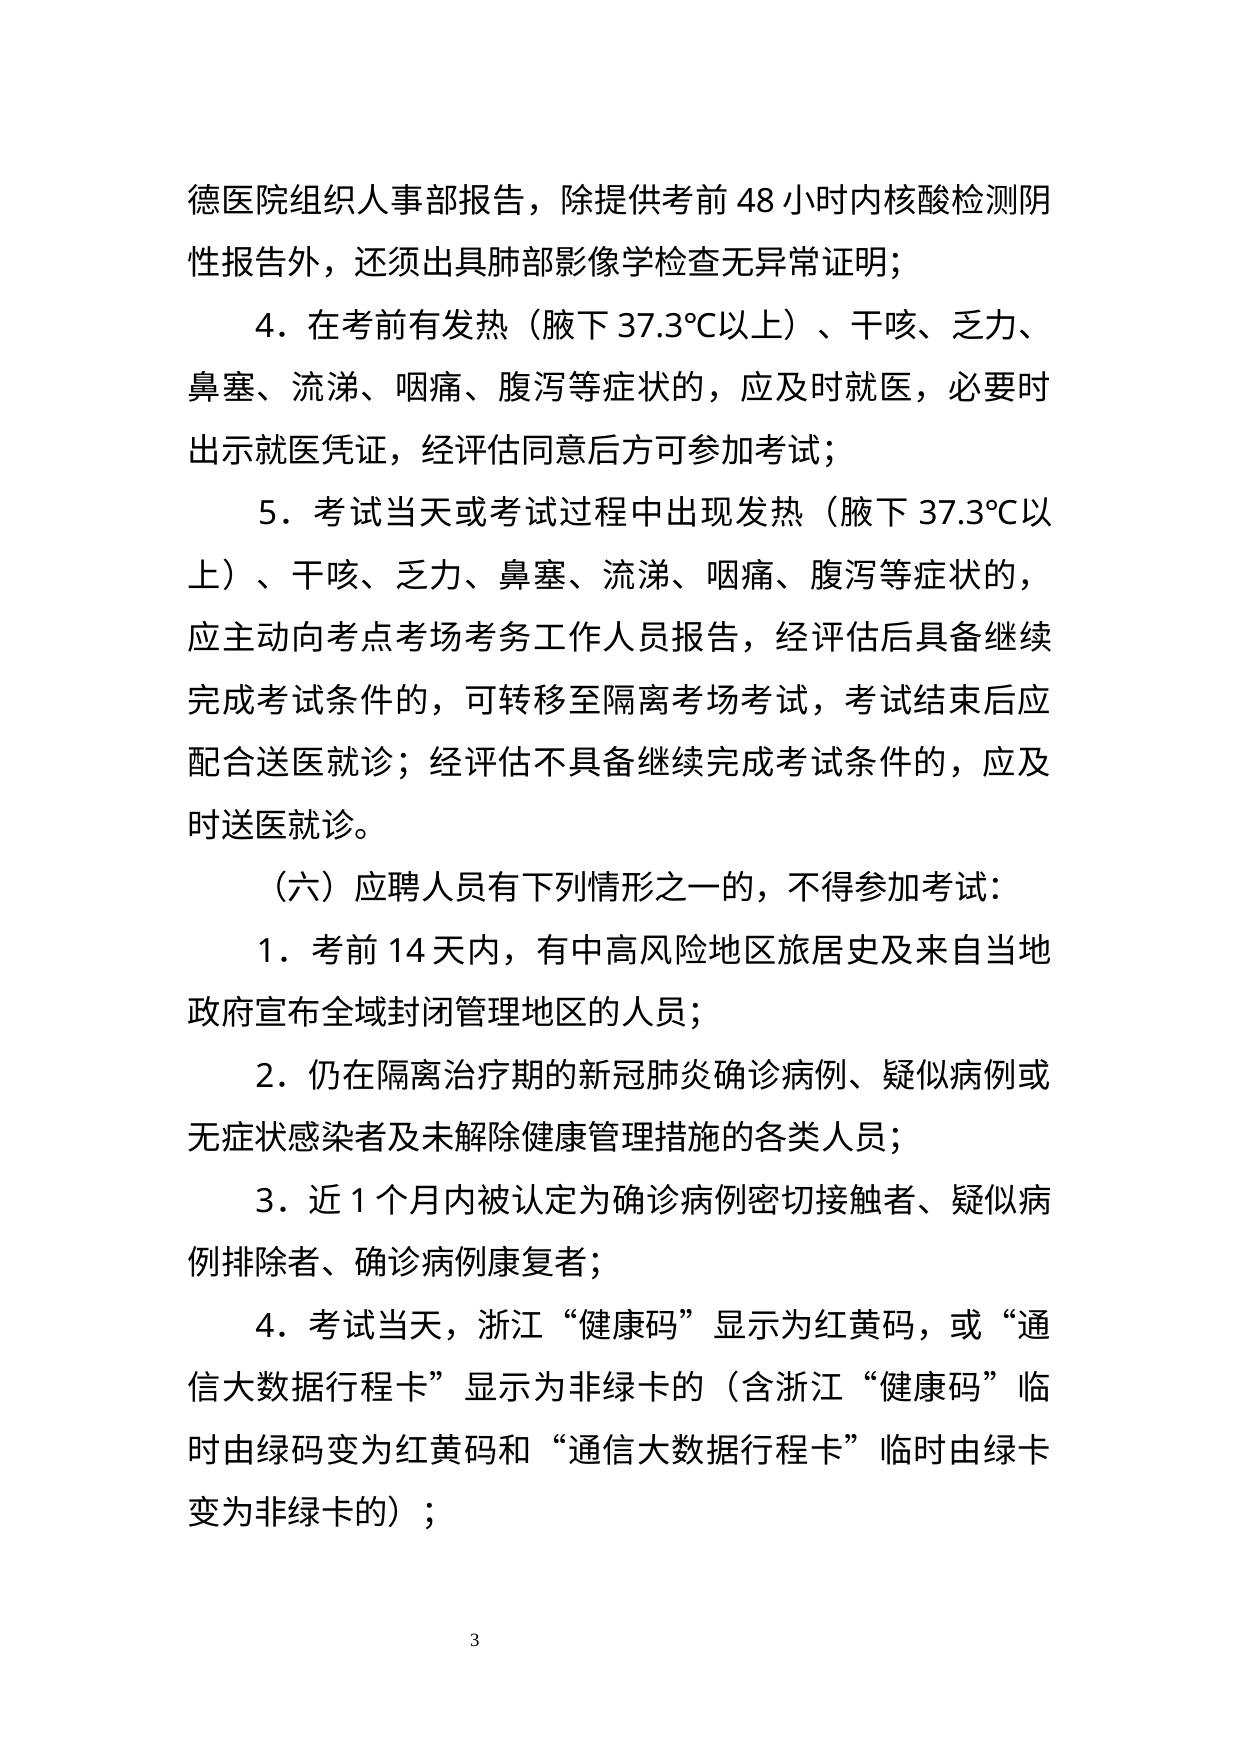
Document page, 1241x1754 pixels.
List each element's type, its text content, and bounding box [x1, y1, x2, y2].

text 4．在考前有发热（腋下37.3℃以上）、干咳、乏力、鼻塞、流涕、咽痛、腹泻等症状的，应及时就医，必要时出示就医凭证，经评估同意后方可参加考试； [187, 287, 1053, 474]
text 2．仍在隔离治疗期的新冠肺炎确诊病例、疑似病例或无症状感染者及未解除健康管理措施的各类人员； [187, 1037, 1053, 1162]
text 4．考试当天，浙江“健康码”显示为红黄码，或“通信大数据行程卡”显示为非绿卡的（含浙江“健康码”临时由绿码变为红黄码和“通信大数据行程卡”临时由绿卡变为非绿卡的）； [187, 1287, 1053, 1537]
text 5．考试当天或考试过程中出现发热（腋下37.3℃以上）、干咳、乏力、鼻塞、流涕、咽痛、腹泻等症状的，应主动向考点考场考务工作人员报告，经评估后具备继续完成考试条件的，可转移至隔离考场考试，考试结束后应配合送医就诊；经评估不具备继续完成考试条件的，应及时送医就诊。 [187, 474, 1053, 849]
text 3．近1个月内被认定为确诊病例密切接触者、疑似病例排除者、确诊病例康复者； [187, 1162, 1053, 1287]
text 1．考前14天内，有中高风险地区旅居史及来自当地政府宣布全域封闭管理地区的人员； [187, 912, 1053, 1037]
text （六）应聘人员有下列情形之一的，不得参加考试： [187, 849, 1053, 912]
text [187, 162, 1053, 287]
